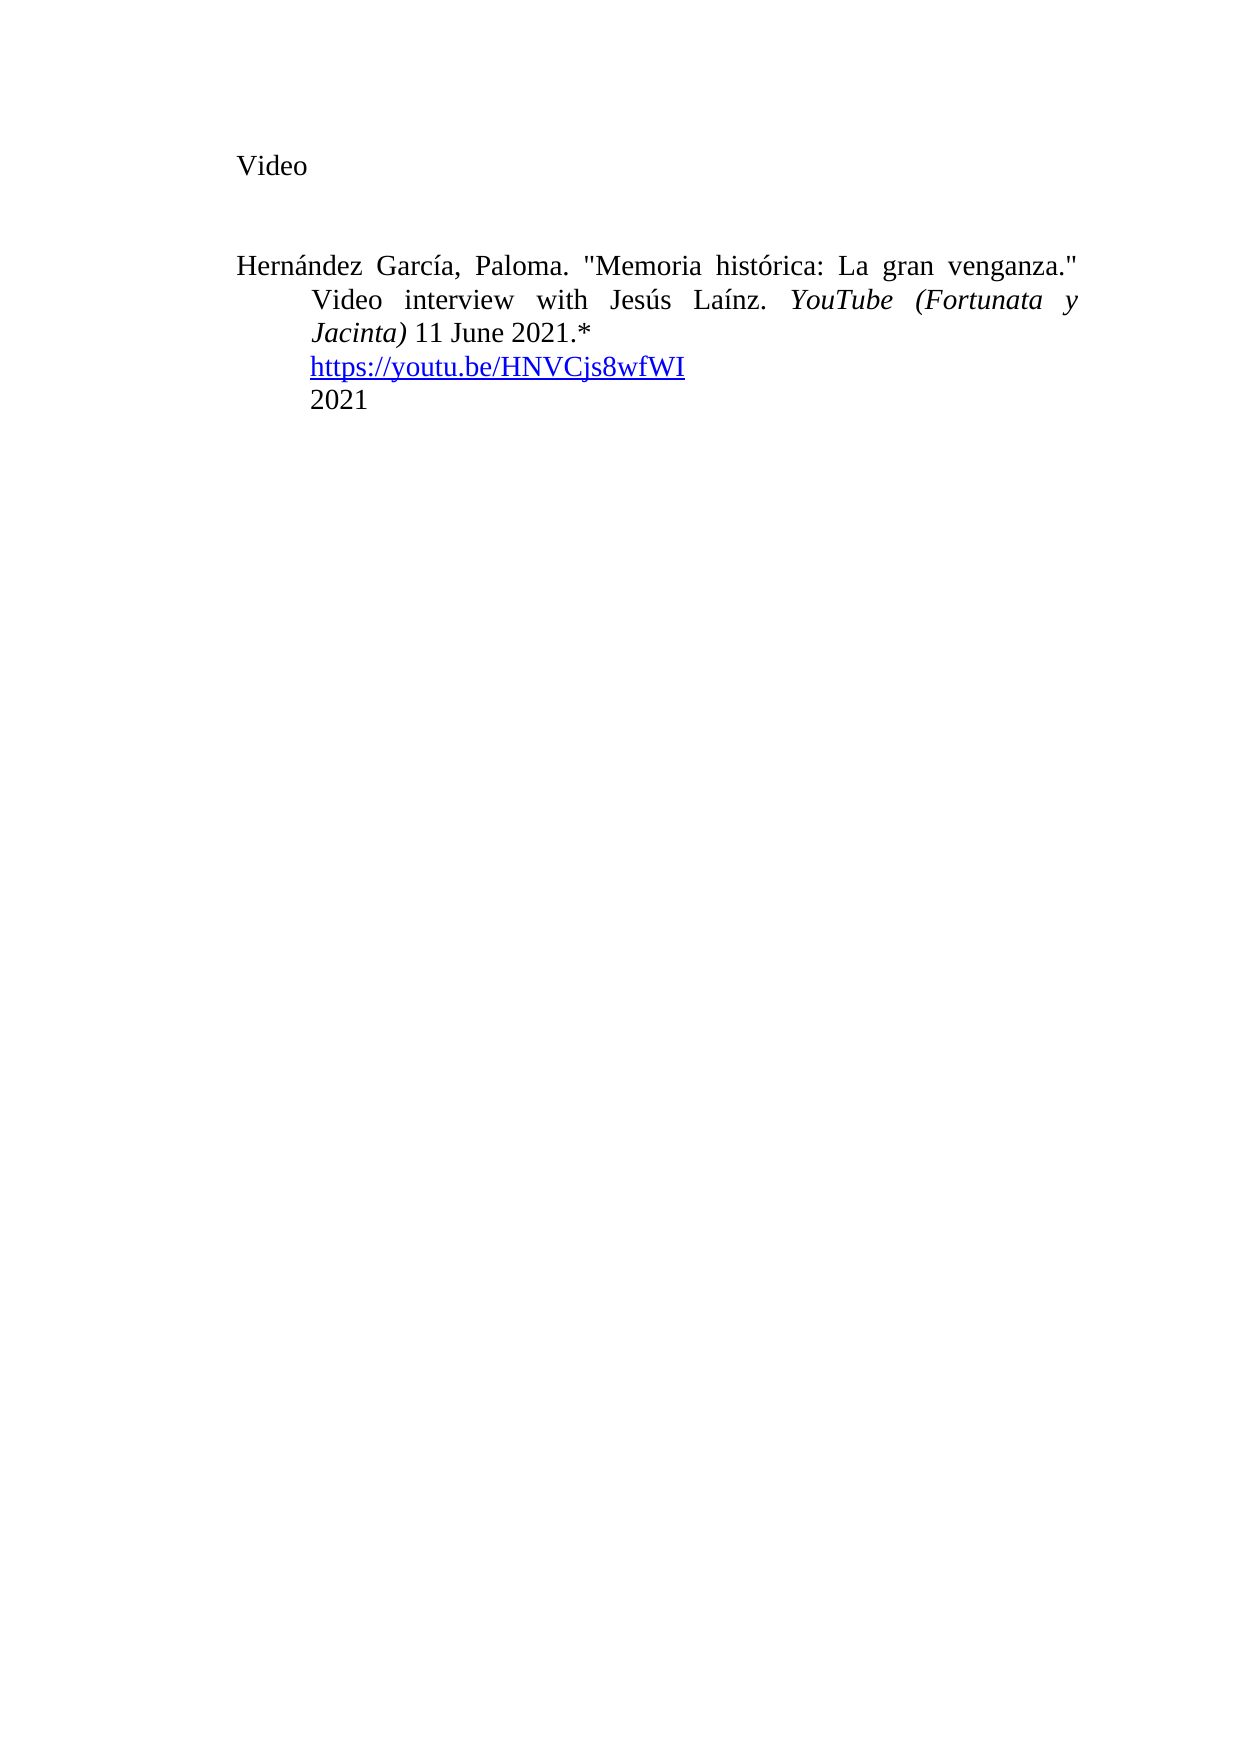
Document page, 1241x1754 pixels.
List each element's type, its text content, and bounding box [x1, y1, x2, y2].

text Hernández García, Paloma. "Memoria histórica: La gran venganza." Video interview with Jesús Laínz. YouTube (Fortunata y Jacinta) 11 June 2021.* [236, 248, 1078, 349]
text https://youtu.be/HNVCjs8wfWI [236, 349, 1078, 382]
text 2021 [236, 382, 1078, 416]
text Video [236, 148, 1078, 181]
